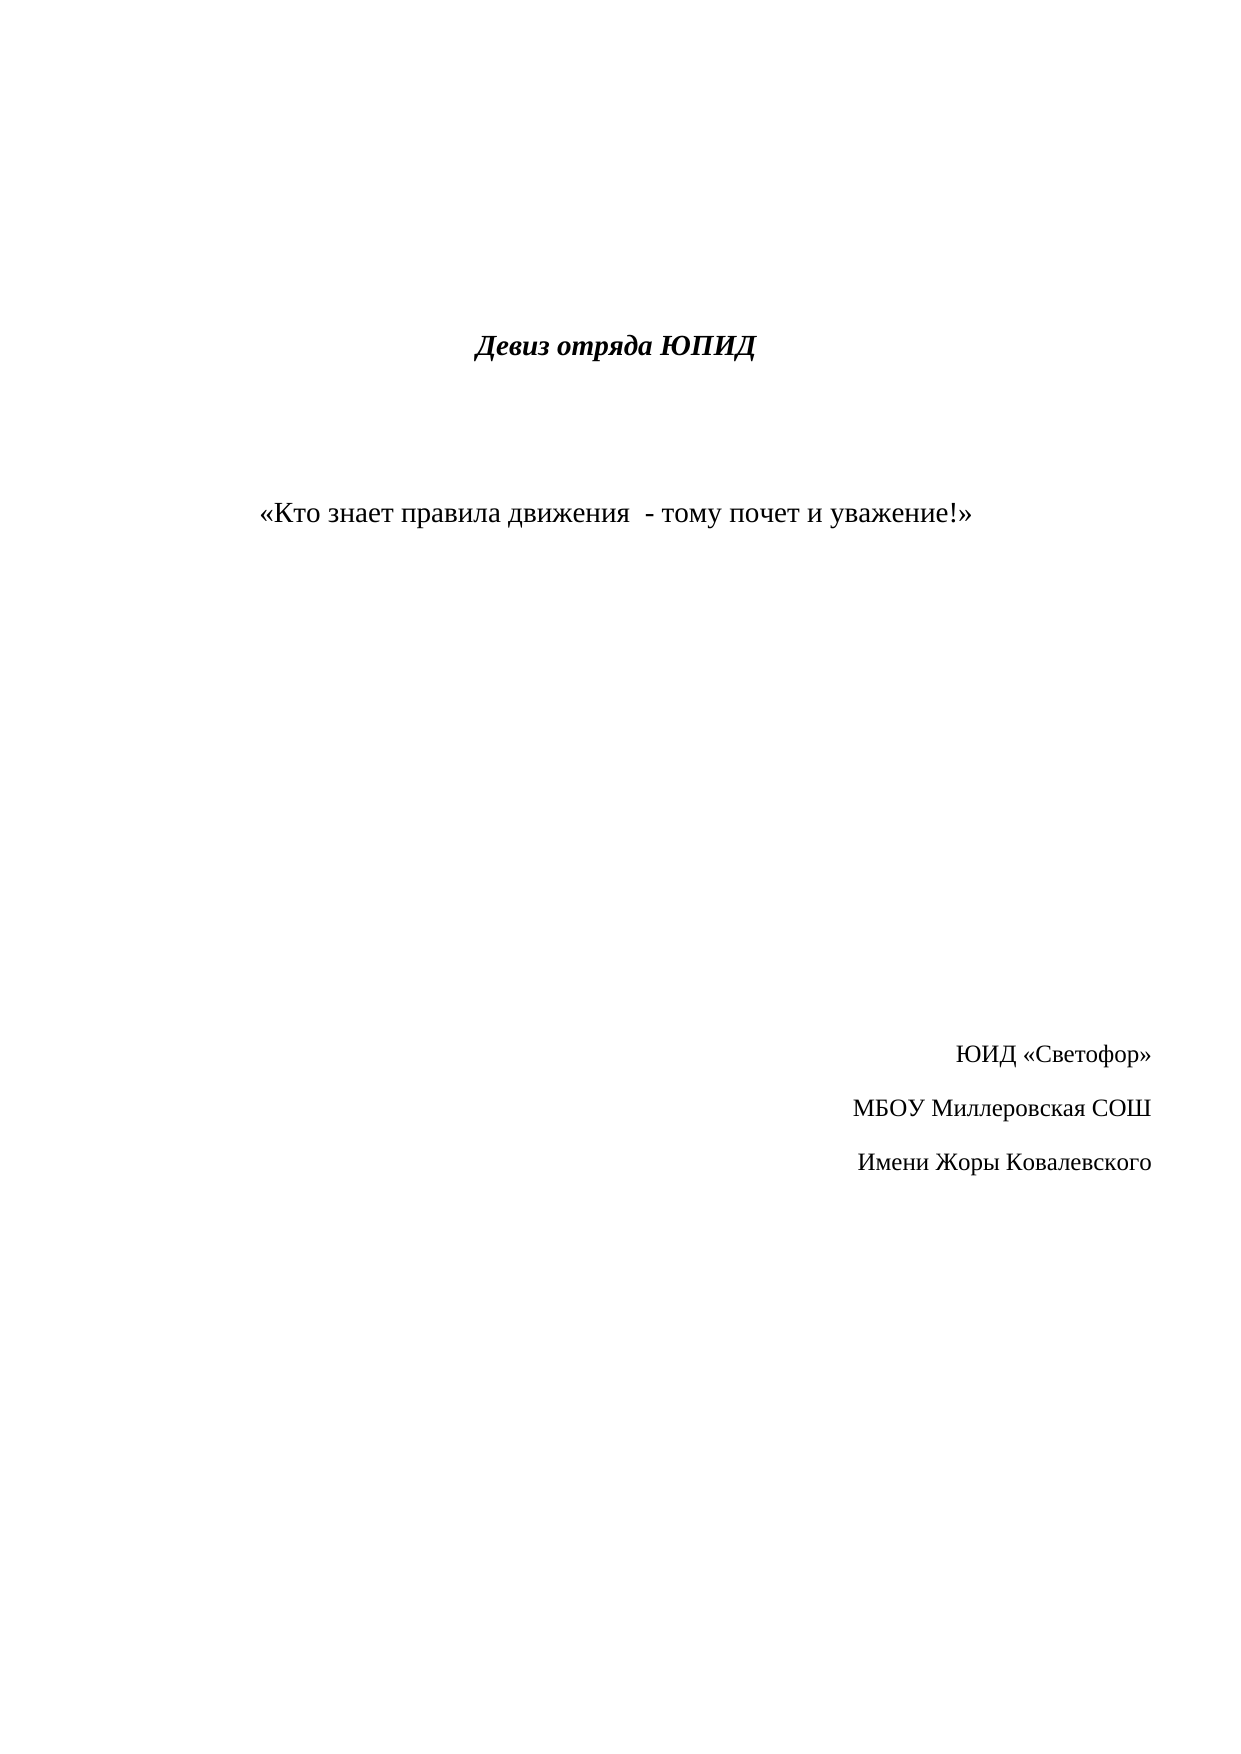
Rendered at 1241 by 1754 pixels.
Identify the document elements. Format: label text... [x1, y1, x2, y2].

text ЮИД «Светофор» [80, 1039, 1152, 1068]
text МБОУ Миллеровская СОШ [80, 1093, 1152, 1122]
text Девиз отряда ЮПИД [80, 328, 1152, 362]
text Имени Жоры Ковалевского [80, 1147, 1152, 1176]
text «Кто знает правила движения - тому почет и уважение!» [80, 496, 1152, 529]
